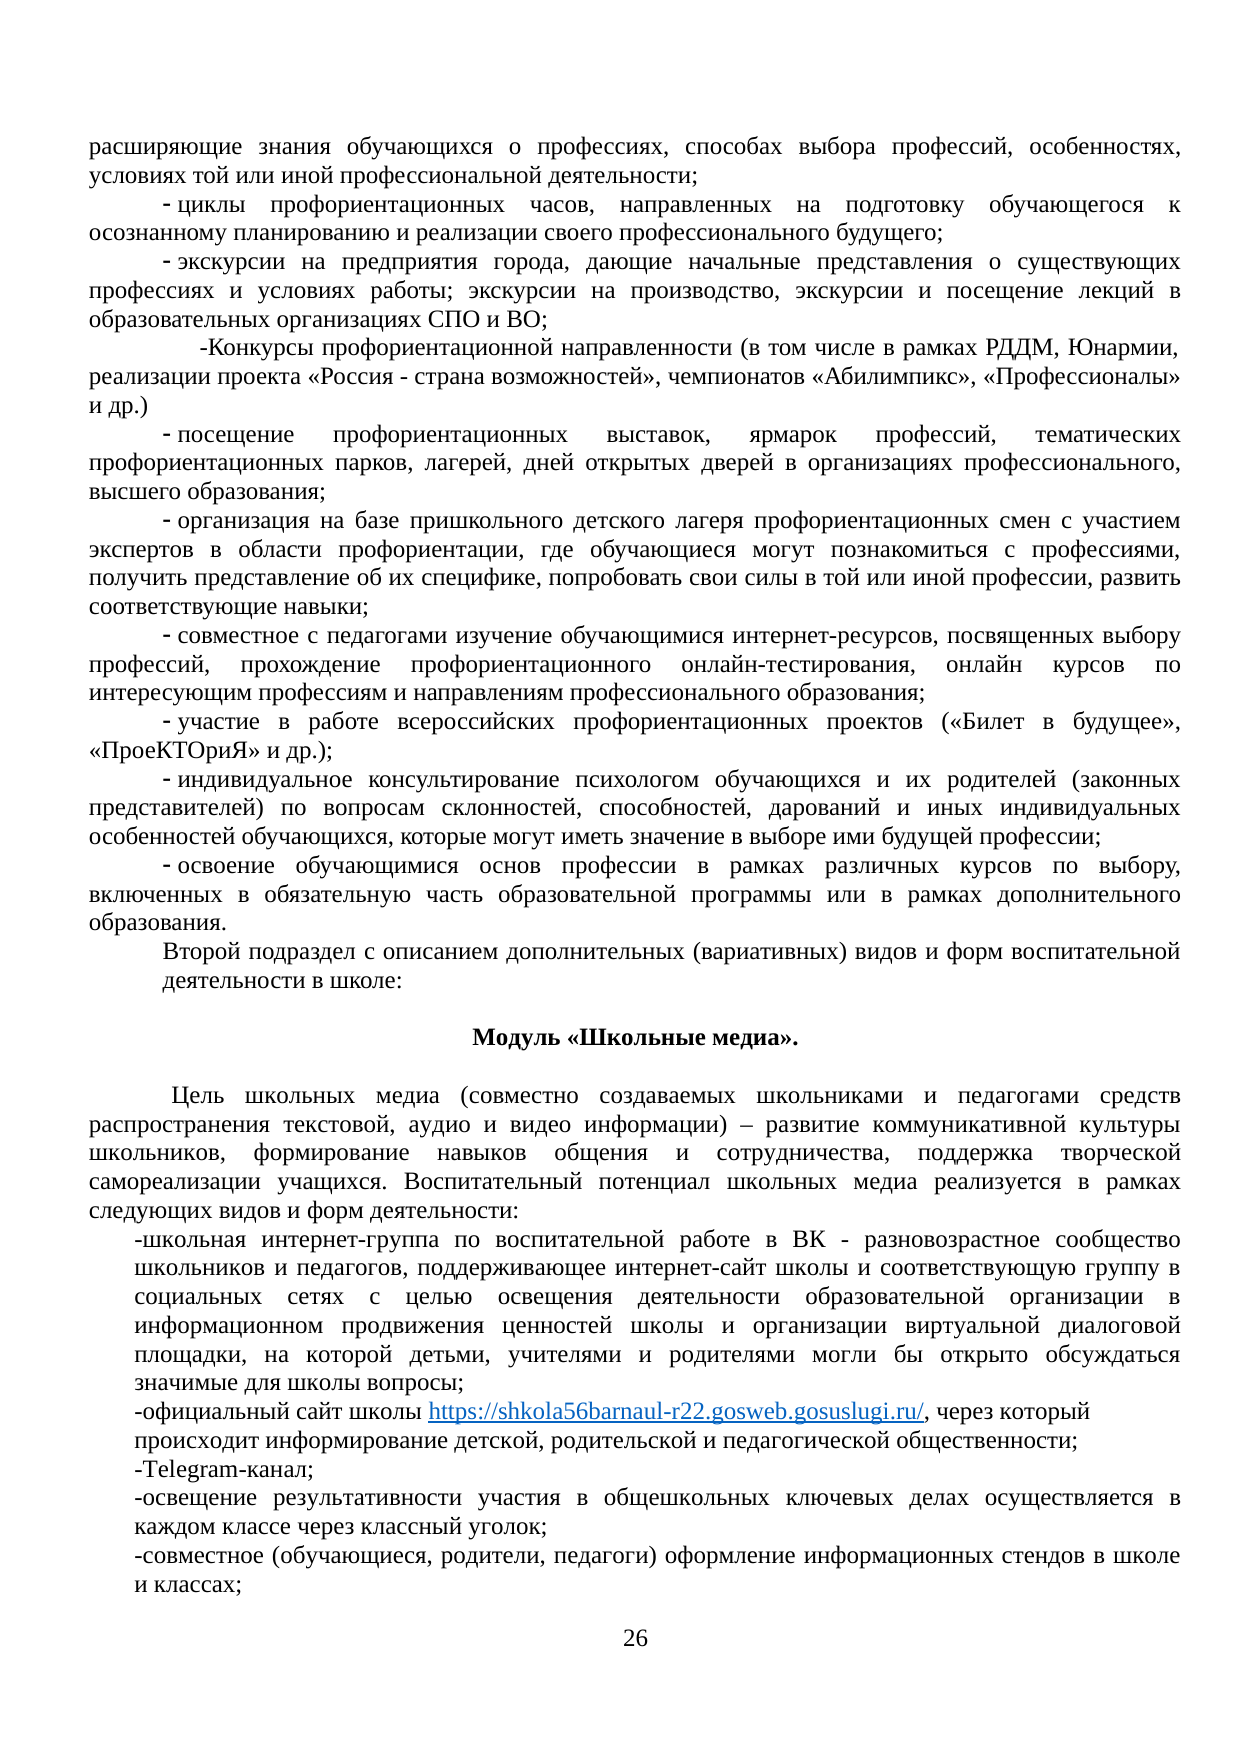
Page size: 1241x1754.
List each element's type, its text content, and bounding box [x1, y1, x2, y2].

text -школьная интернет-группа по воспитательной работе в ВК - разновозрастное сообщество школьников и педагогов, поддерживающее интернет-сайт школы и соответствующую группу в социальных сетях с целью освещения деятельности образовательной организации в информационном продвижения ценностей школы и организации виртуальной диалоговой площадки, на которой детьми, учителями и родителями могли бы открыто обсуждаться значимые для школы вопросы; [134, 1224, 1182, 1396]
list освоение обучающимися основ профессии в рамках различных курсов по выбору, включенных в обязательную часть образовательной программы или в рамках дополнительного образования. [89, 850, 1182, 936]
text Модуль «Школьные медиа». [89, 1022, 1182, 1051]
text -освещение результативности участия в общешкольных ключевых делах осуществляется в каждом классе через классный уголок; [134, 1482, 1182, 1540]
text -Конкурсы профориентационной направленности (в том числе в рамках РДДМ, Юнармии, реализации проекта «Россия - страна возможностей», чемпионатов «Абилимпикс», «Профессионалы» и др.) [89, 332, 1182, 419]
text Цель школьных медиа (совместно создаваемых школьниками и педагогами средств распространения текстовой, аудио и видео информации) – развитие коммуникативной культуры школьников, формирование навыков общения и сотрудничества, поддержка творческой самореализации учащихся. Воспитательный потенциал школьных медиа реализуется в рамках следующих видов и форм деятельности: [89, 1080, 1182, 1224]
list участие в работе всероссийских профориентационных проектов («Билет в будущее», «ПроеКТОриЯ» и др.); [89, 706, 1182, 764]
list организация на базе пришкольного детского лагеря профориентационных смен с участием экспертов в области профориентации, где обучающиеся могут познакомиться с профессиями, получить представление об их специфике, попробовать свои силы в той или иной профессии, развить соответствующие навыки; [89, 505, 1182, 620]
list совместное с педагогами изучение обучающимися интернет-ресурсов, посвященных выбору профессий, прохождение профориентационного онлайн-тестирования, онлайн курсов по интересующим профессиям и направлениям профессионального образования; [89, 620, 1182, 706]
text -официальный сайт школы https://shkola56barnaul-r22.gosweb.gosuslugi.ru/, через который происходит информирование детской, родительской и педагогической общественности; [134, 1396, 1182, 1454]
text -совместное (обучающиеся, родители, педагоги) оформление информационных стендов в школе и классах; [134, 1540, 1182, 1597]
list посещение профориентационных выставок, ярмарок профессий, тематических профориентационных парков, лагерей, дней открытых дверей в организациях профессионального, высшего образования; [89, 419, 1182, 505]
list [89, 131, 1182, 189]
text -Telegram-канал; [134, 1454, 1182, 1482]
list циклы профориентационных часов, направленных на подготовку обучающегося к осознанному планированию и реализации своего профессионального будущего; [89, 189, 1182, 246]
list экскурсии на предприятия города, дающие начальные представления о существующих профессиях и условиях работы; экскурсии на производство, экскурсии и посещение лекций в образовательных организациях СПО и ВО; [89, 246, 1182, 332]
list индивидуальное консультирование психологом обучающихся и их родителей (законных представителей) по вопросам склонностей, способностей, дарований и иных индивидуальных особенностей обучающихся, которые могут иметь значение в выборе ими будущей профессии; [89, 764, 1182, 850]
text Второй подраздел с описанием дополнительных (вариативных) видов и форм воспитательной деятельности в школе: [162, 936, 1182, 994]
